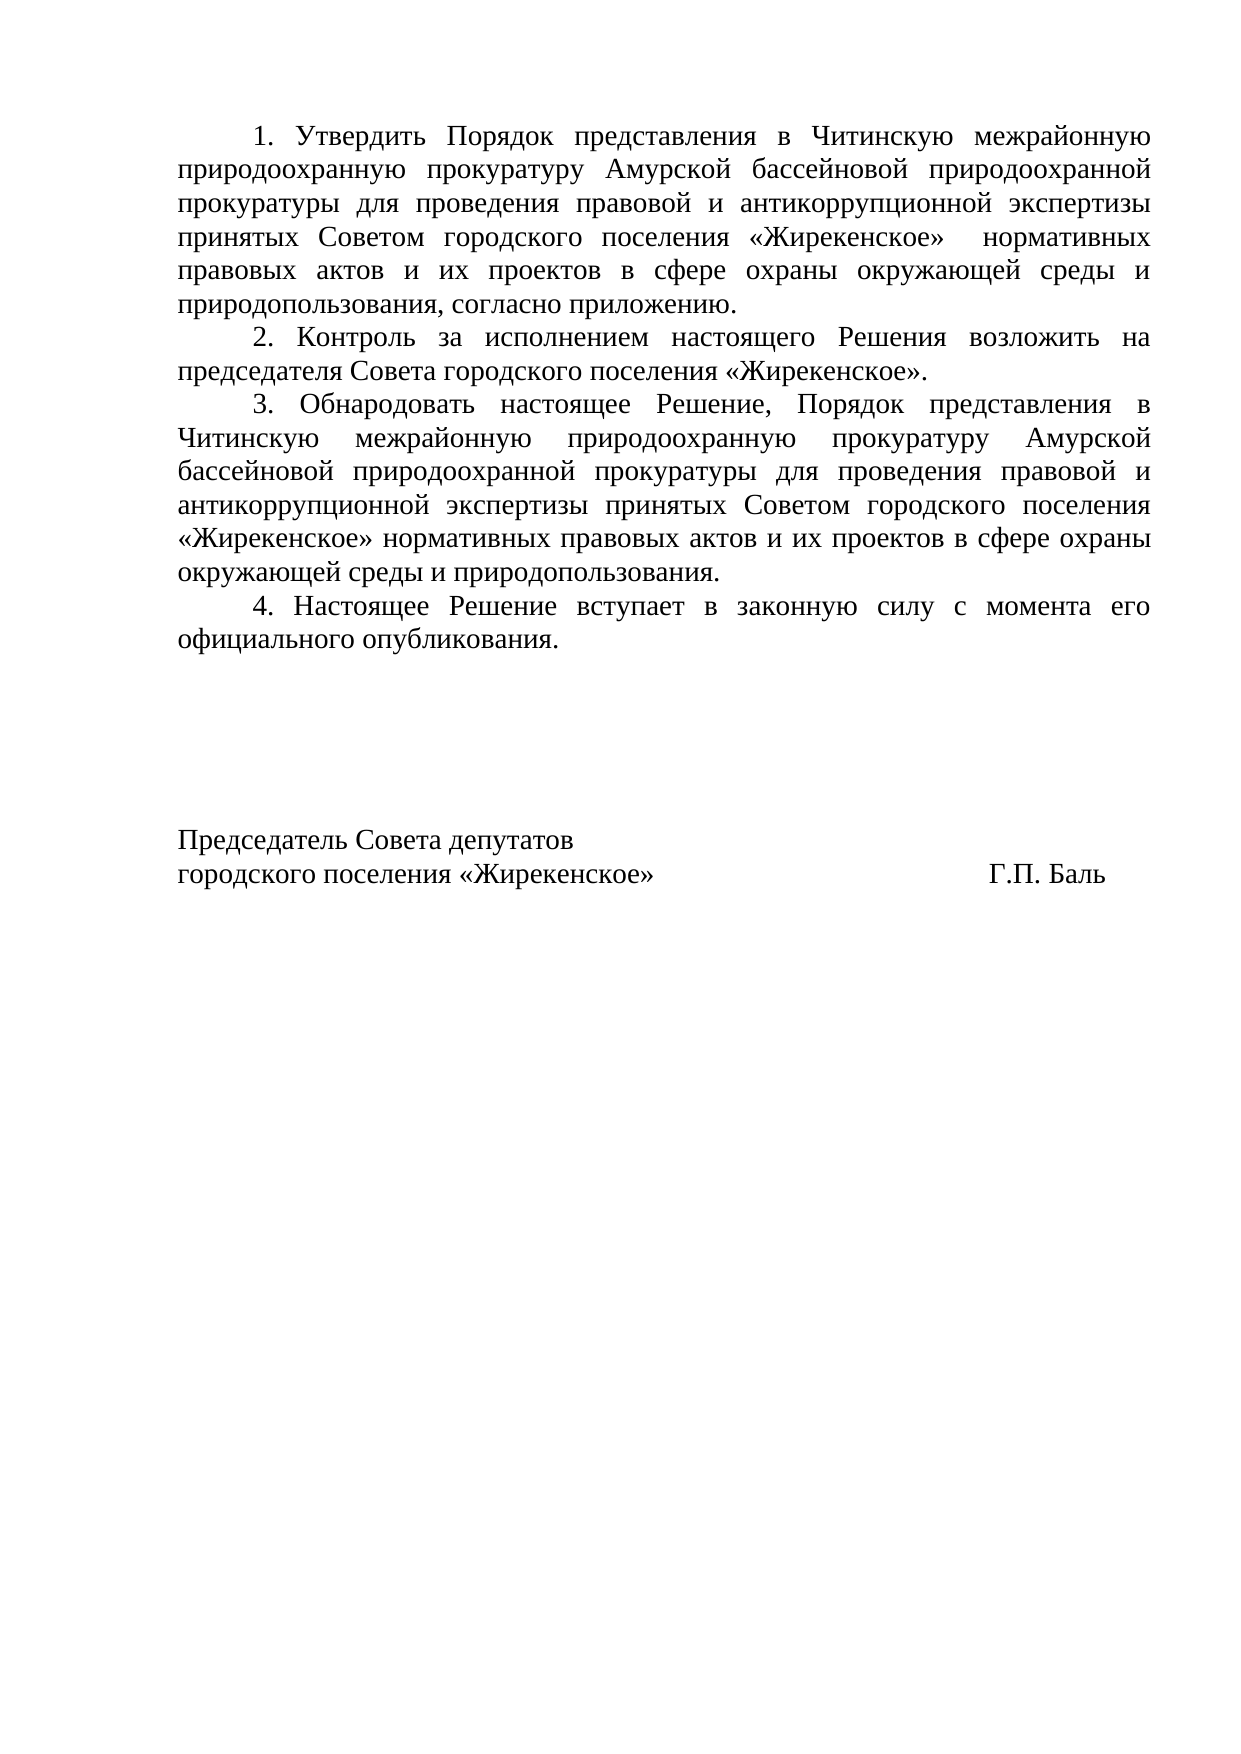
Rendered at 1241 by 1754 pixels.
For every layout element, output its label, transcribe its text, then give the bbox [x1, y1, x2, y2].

text 3. Обнародовать настоящее Решение, Порядок представления в Читинскую межрайонную природоохранную прокуратуру Амурской бассейновой природоохранной прокуратуры для проведения правовой и антикоррупционной экспертизы принятых Советом городского поселения «Жирекенское» нормативных правовых актов и их проектов в сфере охраны окружающей среды и природопользования. [177, 386, 1152, 588]
text 4. Настоящее Решение вступает в законную силу с момента его официального опубликования. [177, 588, 1152, 655]
text 1. Утвердить Порядок представления в Читинскую межрайонную природоохранную прокуратуру Амурской бассейновой природоохранной прокуратуры для проведения правовой и антикоррупционной экспертизы принятых Советом городского поселения «Жирекенское» нормативных правовых актов и их проектов в сфере охраны окружающей среды и природопользования, согласно приложению. [177, 118, 1152, 319]
text Председатель Совета депутатов [177, 822, 1152, 856]
text 2. Контроль за исполнением настоящего Решения возложить на председателя Совета городского поселения «Жирекенское». [177, 319, 1152, 386]
text городского поселения «Жирекенское» Г.П. Баль [177, 856, 1152, 889]
